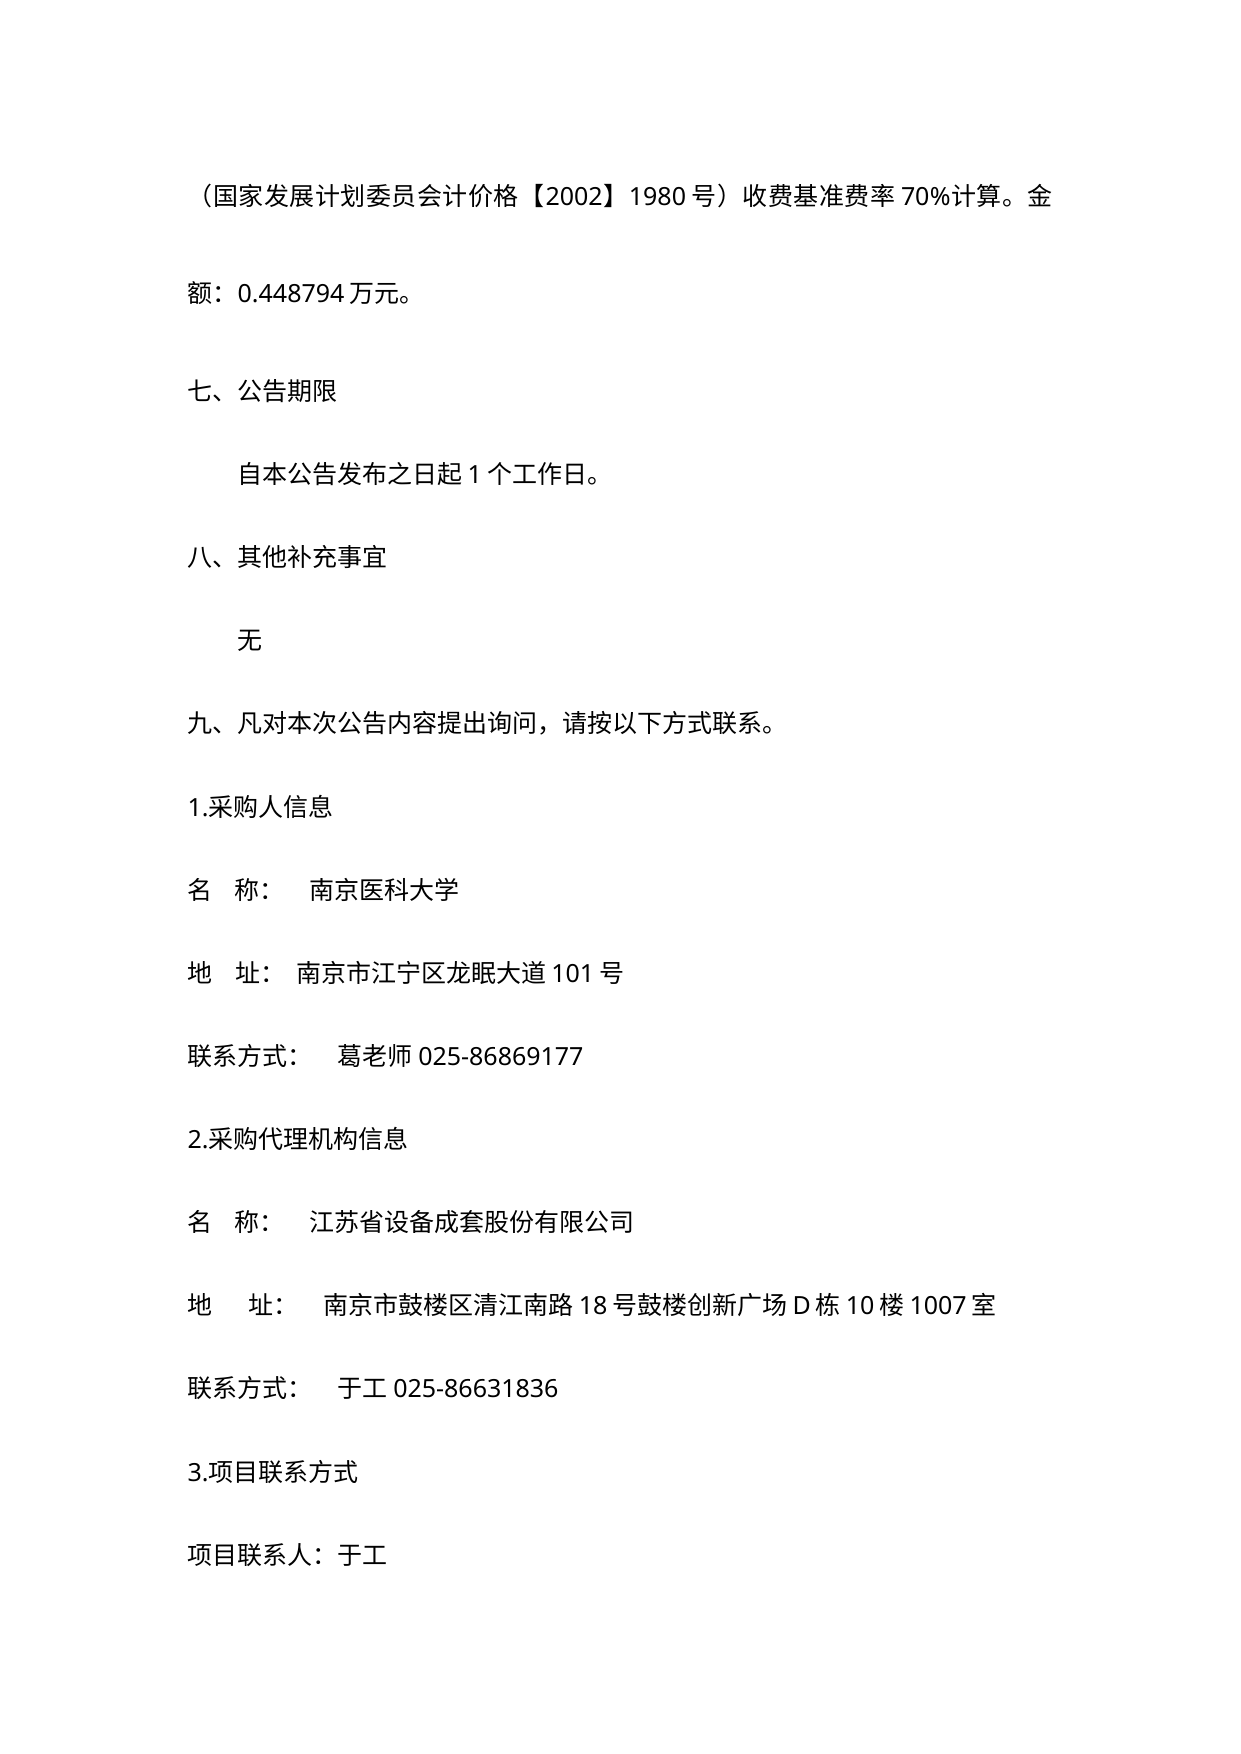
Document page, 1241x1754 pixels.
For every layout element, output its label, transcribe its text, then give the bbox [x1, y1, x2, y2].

text 八、其他补充事宜 [187, 523, 1053, 588]
text 名 称： 南京医科大学 [187, 856, 1053, 921]
text 自本公告发布之日起1个工作日。 [187, 440, 1053, 505]
text 3.项目联系方式 [187, 1438, 1053, 1503]
text 无 [187, 606, 1053, 671]
text 联系方式： 葛老师 025-86869177 [187, 1022, 1053, 1087]
text 名 称： 江苏省设备成套股份有限公司 [187, 1188, 1053, 1253]
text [187, 162, 1053, 422]
text 1.采购人信息 [187, 773, 1053, 838]
text 联系方式： 于工 025-86631836 [187, 1354, 1053, 1419]
text 项目联系人：于工 [187, 1521, 1053, 1586]
text 地 址： 南京市鼓楼区清江南路18号鼓楼创新广场D栋10楼1007室 [187, 1271, 1053, 1336]
text 2.采购代理机构信息 [187, 1105, 1053, 1170]
text 九、凡对本次公告内容提出询问，请按以下方式联系。 [187, 689, 1053, 754]
text 地 址： 南京市江宁区龙眠大道101号 [187, 939, 1053, 1004]
